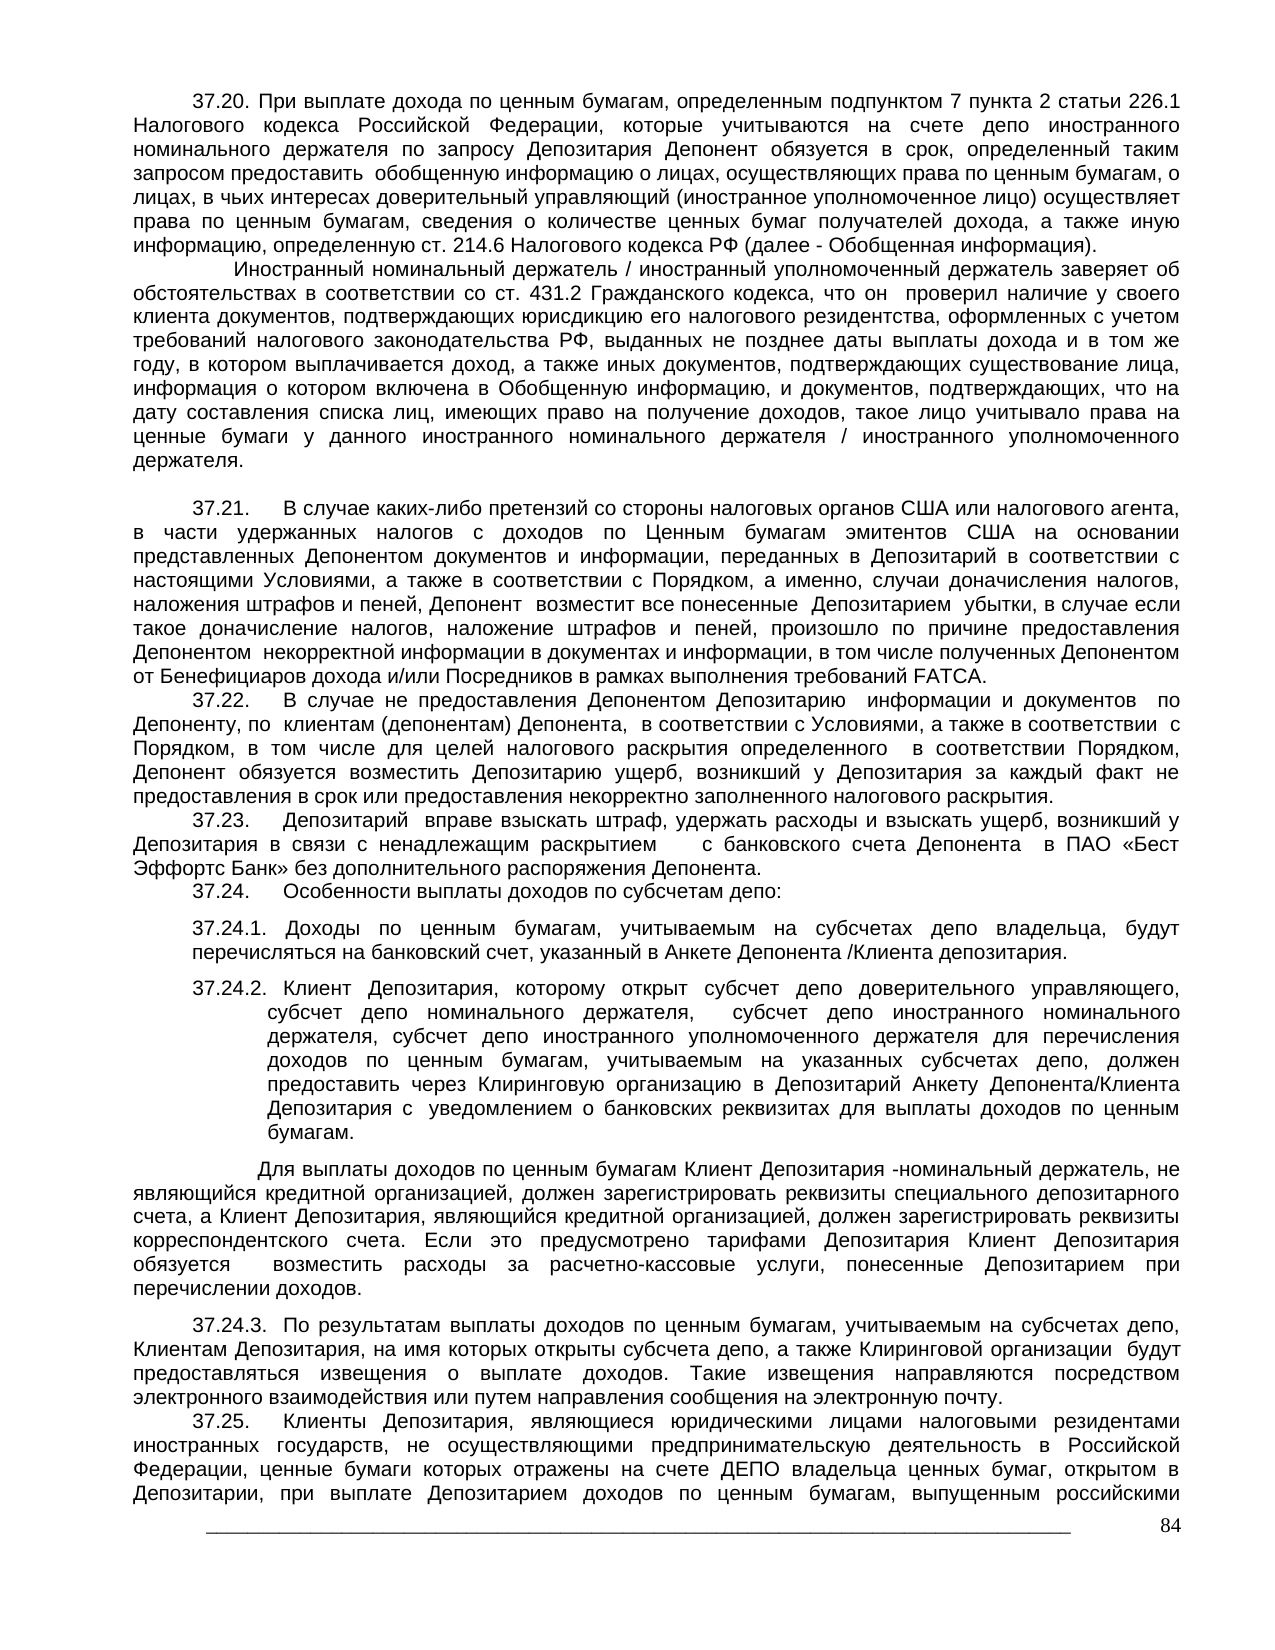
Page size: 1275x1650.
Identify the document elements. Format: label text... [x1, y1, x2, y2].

list Клиент Депозитария, которому открыт субсчет депо доверительного управляющего, субсчет депо номинального держателя, субсчет депо иностранного номинального держателя, субсчет депо иностранного уполномоченного держателя для перечисления доходов по ценным бумагам, учитываемым на указанных субсчетах депо, должен предоставить через Клиринговую организацию в Депозитарий Анкету Депонента/Клиента Депозитария c уведомлением о банковских реквизитах для выплаты доходов по ценным бумагам. [192, 976, 1181, 1144]
list Особенности выплаты доходов по субсчетам депо: [133, 879, 1181, 903]
list При выплате дохода по ценным бумагам, определенным подпунктом 7 пункта 2 статьи 226.1 Налогового кодекса Российской Федерации, которые учитываются на счете депо иностранного номинального держателя по запросу Депозитария Депонент обязуется в срок, определенный таким запросом предоставить обобщенную информацию о лицах, осуществляющих права по ценным бумагам, о лицах, в чьих интересах доверительный управляющий (иностранное уполномоченное лицо) осуществляет права по ценным бумагам, сведения о количестве ценных бумаг получателей дохода, а также иную информацию, определенную ст. 214.6 Налогового кодекса РФ (далее - Обобщенная информация). [133, 89, 1181, 256]
text Для выплаты доходов по ценным бумагам Клиент Депозитария -номинальный держатель, не являющийся кредитной организацией, должен зарегистрировать реквизиты специального депозитарного счета, а Клиент Депозитария, являющийся кредитной организацией, должен зарегистрировать реквизиты корреспондентского счета. Если это предусмотрено тарифами Депозитария Клиент Депозитария обязуется возместить расходы за расчетно-кассовые услуги, понесенные Депозитарием при перечислении доходов. [133, 1156, 1181, 1300]
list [133, 1408, 1181, 1504]
list В случае каких-либо претензий со стороны налоговых органов США или налогового агента, в части удержанных налогов с доходов по Ценным бумагам эмитентов США на основании представленных Депонентом документов и информации, переданных в Депозитарий в соответствии с настоящими Условиями, а также в соответствии с Порядком, а именно, случаи доначисления налогов, наложения штрафов и пеней, Депонент возместит все понесенные Депозитарием убытки, в случае если такое доначисление налогов, наложение штрафов и пеней, произошло по причине предоставления Депонентом некорректной информации в документах и информации, в том числе полученных Депонентом от Бенефициаров дохода и/или Посредников в рамках выполнения требований FATCA. [133, 496, 1181, 688]
list Депозитарий вправе взыскать штраф, удержать расходы и взыскать ущерб, возникший у Депозитария в связи с ненадлежащим раскрытием с банковского счета Депонента в ПАО «Бест Эффортс Банк» без дополнительного распоряжения Депонента. [133, 807, 1181, 879]
text 37.24.1. Доходы по ценным бумагам, учитываемым на субсчетах депо владельца, будут перечисляться на банковский счет, указанный в Анкете Депонента /Клиента депозитария. [192, 916, 1181, 964]
list По результатам выплаты доходов по ценным бумагам, учитываемым на субсчетах депо, Клиентам Депозитария, на имя которых открыты субсчета депо, а также Клиринговой организации будут предоставляться извещения о выплате доходов. Такие извещения направляются посредством электронного взаимодействия или путем направления сообщения на электронную почту. [133, 1313, 1181, 1408]
list В случае не предоставления Депонентом Депозитарию информации и документов по Депоненту, по клиентам (депонентам) Депонента, в соответствии с Условиями, а также в соответствии с Порядком, в том числе для целей налогового раскрытия определенного в соответствии Порядком, Депонент обязуется возместить Депозитарию ущерб, возникший у Депозитария за каждый факт не предоставления в срок или предоставления некорректно заполненного налогового раскрытия. [133, 688, 1181, 807]
text Иностранный номинальный держатель / иностранный уполномоченный держатель заверяет об обстоятельствах в соответствии со ст. 431.2 Гражданского кодекса, что он проверил наличие у своего клиента документов, подтверждающих юрисдикцию его налогового резидентства, оформленных с учетом требований налогового законодательства РФ, выданных не позднее даты выплаты дохода и в том же году, в котором выплачивается доход, а также иных документов, подтверждающих существование лица, информация о котором включена в Обобщенную информацию, и документов, подтверждающих, что на дату составления списка лиц, имеющих право на получение доходов, такое лицо учитывало права на ценные бумаги у данного иностранного номинального держателя / иностранного уполномоченного держателя. [133, 256, 1181, 472]
